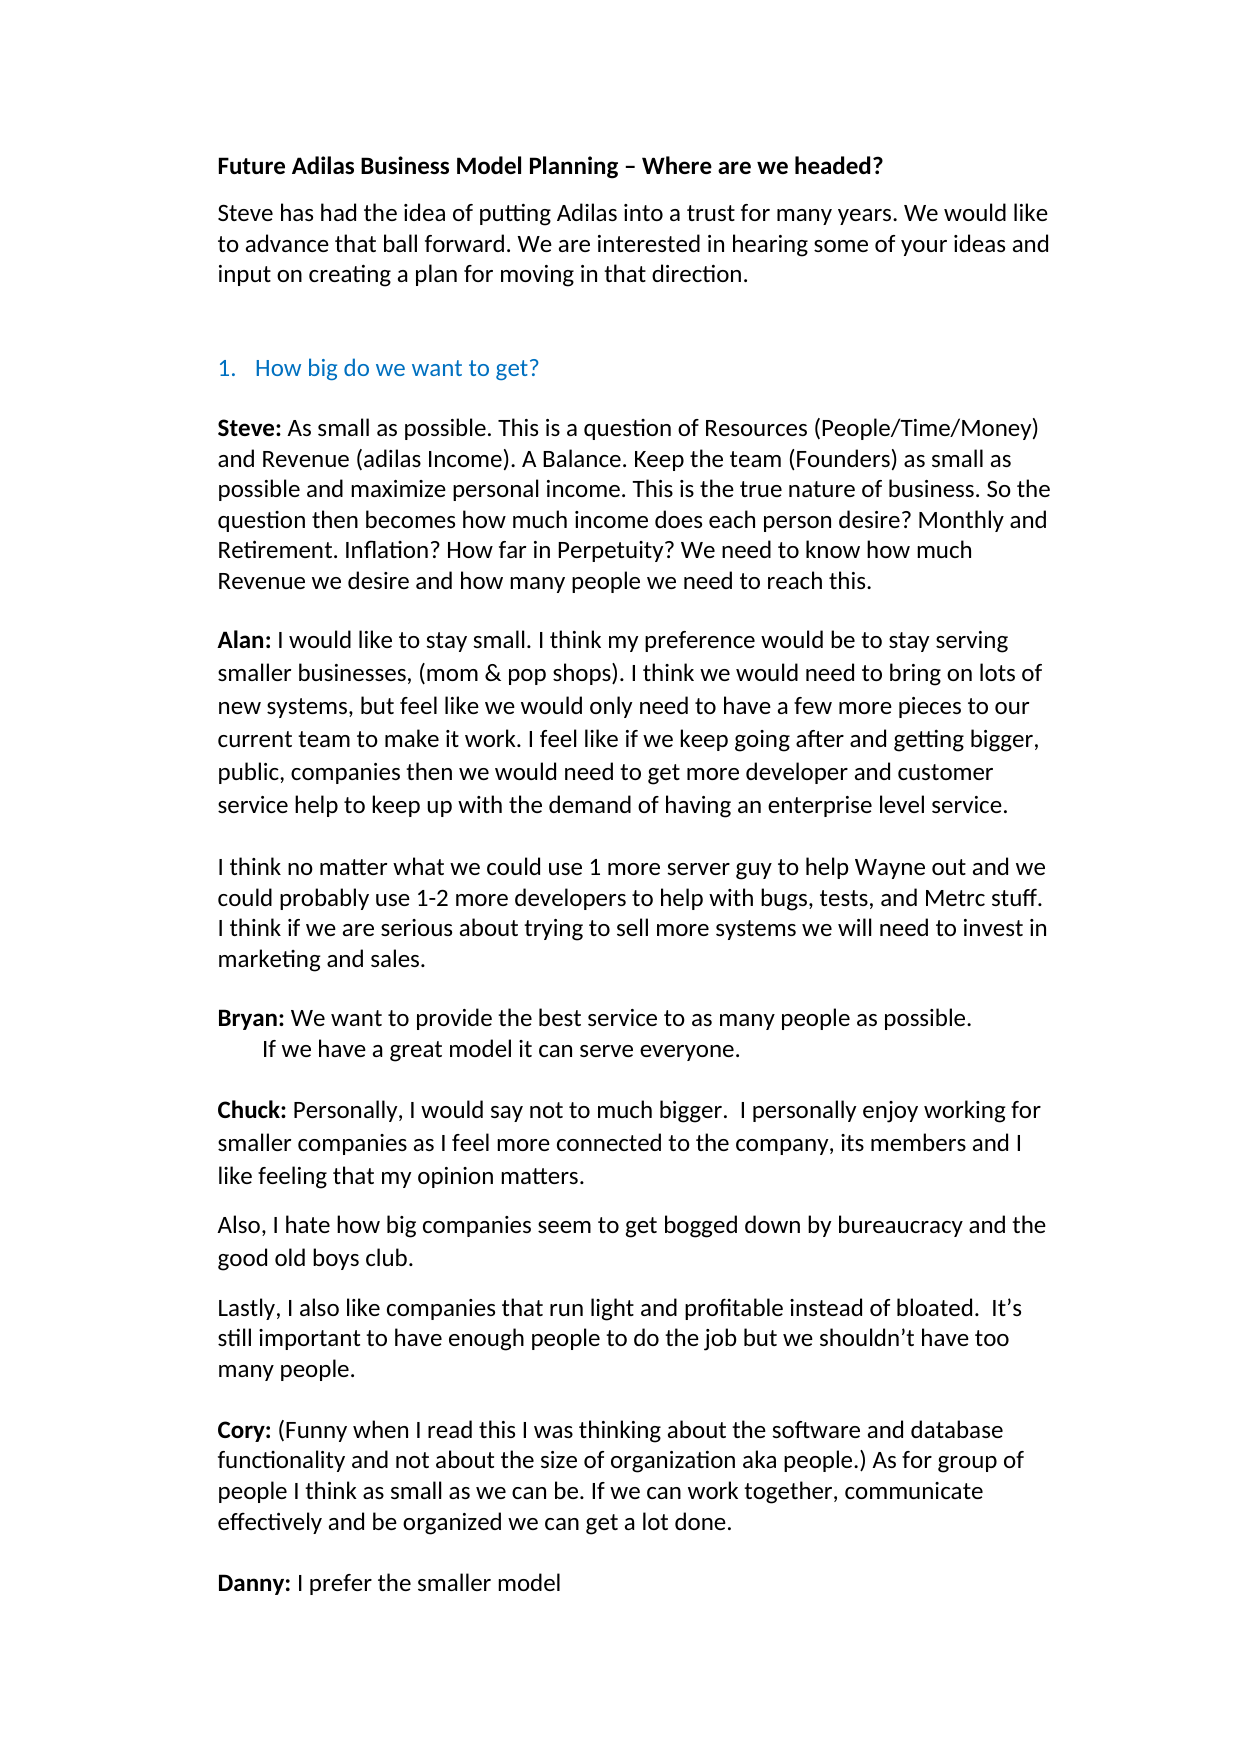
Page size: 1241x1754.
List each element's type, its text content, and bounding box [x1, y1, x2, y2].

text If we have a great model it can serve everyone. [217, 1033, 1053, 1063]
text I think no matter what we could use 1 more server guy to help Wayne out and we could probably use 1-2 more developers to help with bugs, tests, and Metrc stuff. I think if we are serious about trying to sell more systems we will need to invest in marketing and sales. [217, 851, 1053, 973]
list How big do we want to get? [217, 353, 1053, 383]
text Alan: I would like to stay small. I think my preference would be to stay serving smaller businesses, (mom & pop shops). I think we would need to bring on lots of new systems, but feel like we would only need to have a few more pieces to our current team to make it work. I feel like if we keep going after and getting bigger, public, companies then we would need to get more developer and customer service help to keep up with the demand of having an enterprise level service. [217, 624, 1053, 820]
text Also, I hate how big companies seem to get bogged down by bureaucracy and the good old boys club. [217, 1209, 1053, 1273]
text Steve has had the idea of putting Adilas into a trust for many years. We would like to advance that ball forward. We are interested in hearing some of your ideas and input on creating a plan for moving in that direction. [217, 197, 1053, 289]
text Chuck: Personally, I would say not to much bigger. I personally enjoy working for smaller companies as I feel more connected to the company, its members and I like feeling that my opinion matters. [217, 1094, 1053, 1190]
text Lastly, I also like companies that run light and profitable instead of bloated. It’s still important to have enough people to do the job but we shouldn’t have too many people. [217, 1292, 1053, 1383]
text Danny: I prefer the smaller model [217, 1567, 1053, 1597]
text Bryan: We want to provide the best service to as many people as possible. [217, 1002, 1053, 1033]
text Cory: (Funny when I read this I was thinking about the software and database functionality and not about the size of organization aka people.) As for group of people I think as small as we can be. If we can work together, communicate effectively and be organized we can get a lot done. [217, 1414, 1053, 1536]
text Future Adilas Business Model Planning – Where are we headed? [217, 150, 1053, 181]
text Steve: As small as possible. This is a question of Resources (People/Time/Money) and Revenue (adilas Income). A Balance. Keep the team (Founders) as small as possible and maximize personal income. This is the true nature of business. So the question then becomes how much income does each person desire? Monthly and Retirement. Inflation? How far in Perpetuity? We need to know how much Revenue we desire and how many people we need to reach this. [217, 412, 1053, 595]
